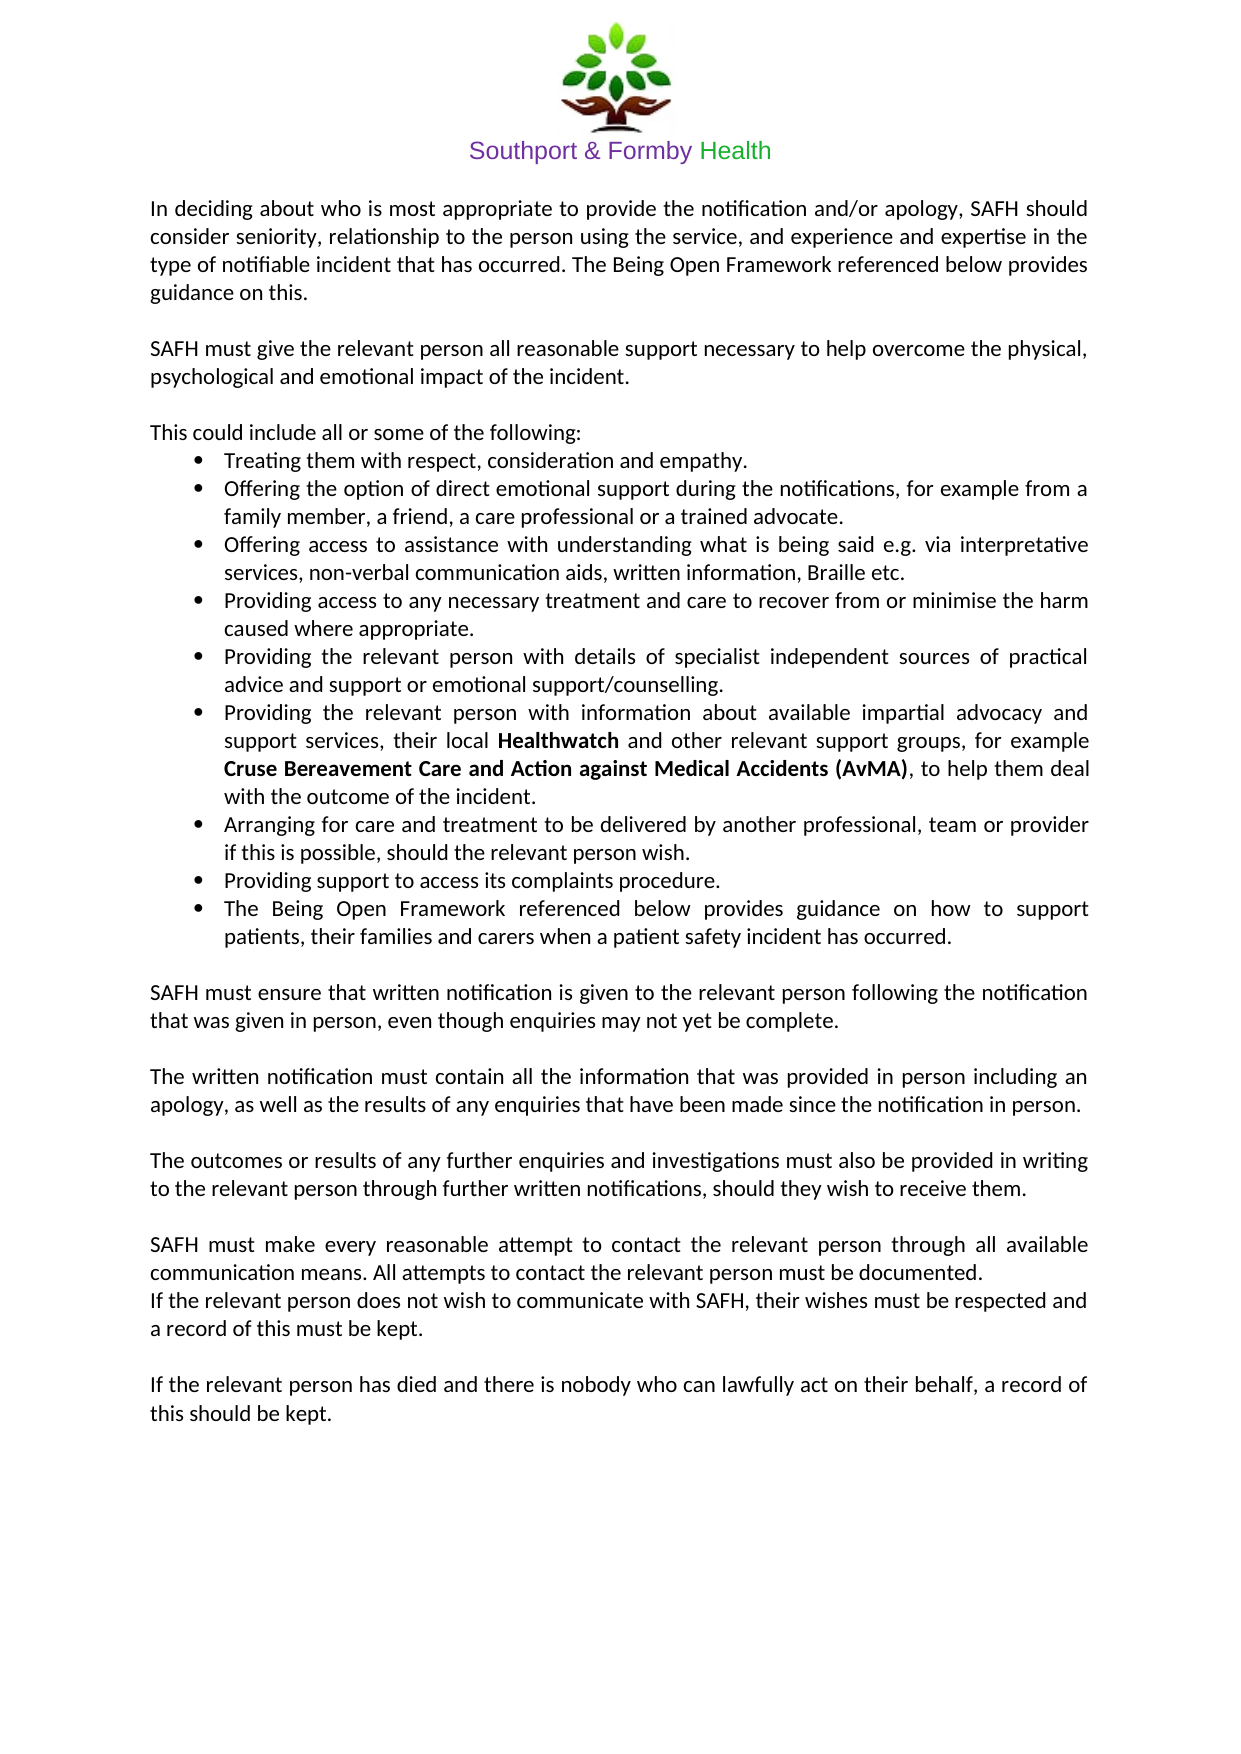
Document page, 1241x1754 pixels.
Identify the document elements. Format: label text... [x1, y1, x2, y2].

list Providing the relevant person with information about available impartial advocacy and support services, their local Healthwatch and other relevant support groups, for example Cruse Bereavement Care and Action against Medical Accidents (AvMA), to help them deal with the outcome of the incident. [194, 698, 1090, 810]
text If the relevant person has died and there is nobody who can lawfully act on their behalf, a record of this should be kept. [150, 1371, 1090, 1427]
list Providing support to access its complaints procedure. [194, 866, 1090, 894]
text The outcomes or results of any further enquiries and investigations must also be provided in writing to the relevant person through further written notifications, should they wish to receive them. [150, 1146, 1090, 1202]
list Arranging for care and treatment to be delivered by another professional, team or provider if this is possible, should the relevant person wish. [194, 810, 1090, 866]
text In deciding about who is most appropriate to provide the notification and/or apology, SAFH should consider seniority, relationship to the person using the service, and experience and expertise in the type of notifiable incident that has occurred. The Being Open Framework referenced below provides guidance on this. [150, 194, 1090, 306]
text SAFH must ensure that written notification is given to the relevant person following the notification that was given in person, even though enquiries may not yet be complete. [150, 978, 1090, 1034]
text The written notification must contain all the information that was provided in person including an apology, as well as the results of any enquiries that have been made since the notification in person. [150, 1062, 1090, 1118]
list Offering access to assistance with understanding what is being said e.g. via interpretative services, non-verbal communication aids, written information, Braille etc. [194, 530, 1090, 586]
list Treating them with respect, consideration and empathy. [194, 446, 1090, 474]
list The Being Open Framework referenced below provides guidance on how to support patients, their families and carers when a patient safety incident has occurred. [194, 894, 1090, 950]
text SAFH must give the relevant person all reasonable support necessary to help overcome the physical, psychological and emotional impact of the incident. [150, 334, 1090, 390]
list Offering the option of direct emotional support during the notifications, for example from a family member, a friend, a care professional or a trained advocate. [194, 474, 1090, 530]
text SAFH must make every reasonable attempt to contact the relevant person through all available communication means. All attempts to contact the relevant person must be documented. [150, 1231, 1090, 1287]
text This could include all or some of the following: [150, 418, 1090, 446]
list Providing the relevant person with details of specialist independent sources of practical advice and support or emotional support/counselling. [194, 642, 1090, 698]
text If the relevant person does not wish to communicate with SAFH, their wishes must be respected and a record of this must be kept. [150, 1287, 1090, 1343]
list Providing access to any necessary treatment and care to recover from or minimise the harm caused where appropriate. [194, 586, 1090, 642]
picture [557, 21, 679, 147]
